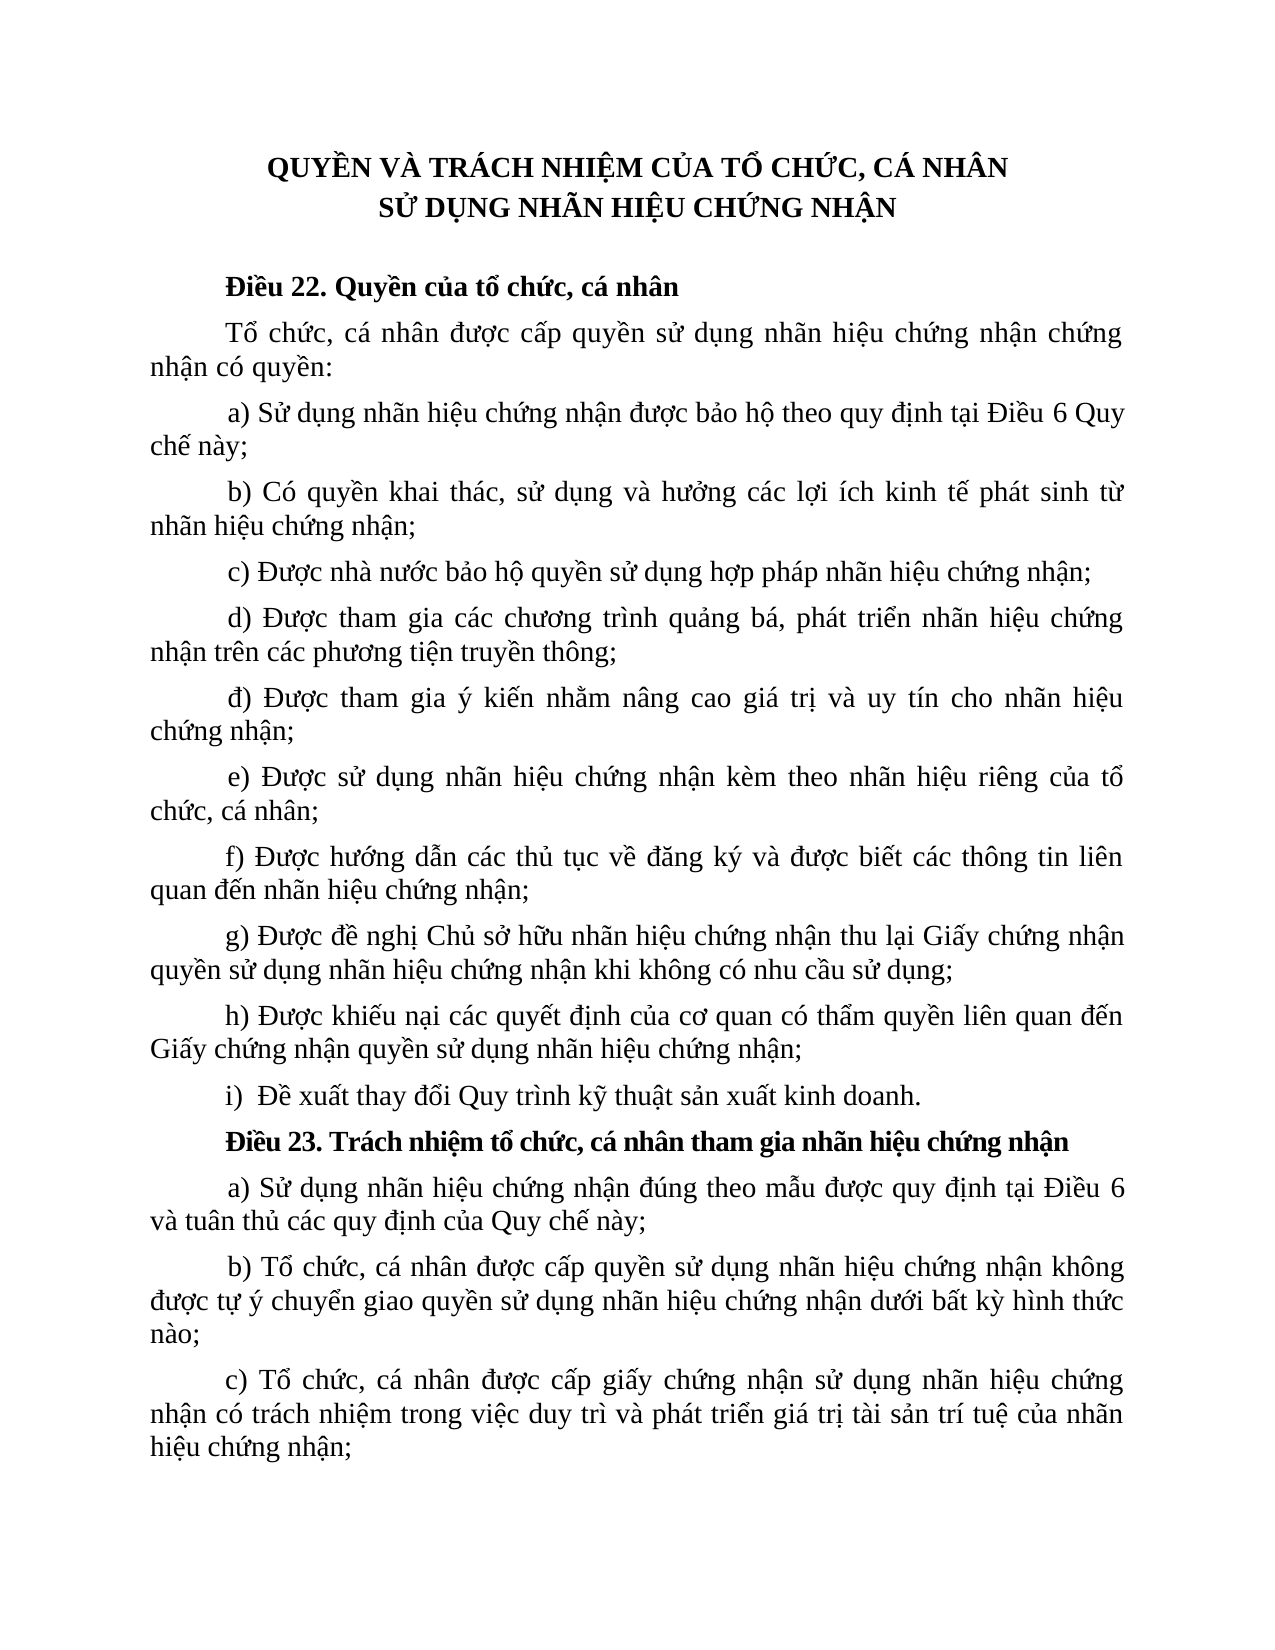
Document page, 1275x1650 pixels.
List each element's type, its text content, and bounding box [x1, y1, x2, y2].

text g) Được đề nghị Chủ sở hữu nhãn hiệu chứng nhận thu lại Giấy chứng nhận quyền sử dụng nhãn hiệu chứng nhận khi không có nhu cầu sử dụng; [150, 918, 1125, 986]
text i) Đề xuất thay đổi Quy trình kỹ thuật sản xuất kinh doanh. [150, 1078, 1125, 1111]
text SỬ DỤNG NHÃN HIỆU CHỨNG NHẬN [150, 190, 1125, 223]
text Tổ chức, cá nhân được cấp quyền sử dụng nhãn hiệu chứng nhận chứng nhận có quyền: [150, 315, 1125, 382]
text đ) Được tham gia ý kiến nhằm nâng cao giá trị và uy tín cho nhãn hiệu chứng nhận; [150, 680, 1125, 747]
text f) Được hướng dẫn các thủ tục về đăng ký và được biết các thông tin liên quan đến nhãn hiệu chứng nhận; [150, 839, 1125, 906]
text c) Tổ chức, cá nhân được cấp giấy chứng nhận sử dụng nhãn hiệu chứng nhận có trách nhiệm trong việc duy trì và phát triển giá trị tài sản trí tuệ của nhãn hiệu chứng nhận; [150, 1362, 1125, 1463]
text QUYỀN VÀ TRÁCH NHIỆM CỦA TỔ CHỨC, CÁ NHÂN [150, 150, 1125, 183]
text a) Sử dụng nhãn hiệu chứng nhận được bảo hộ theo quy định tại Điều 6 Quy chế này; [150, 395, 1125, 462]
text b) Có quyền khai thác, sử dụng và hưởng các lợi ích kinh tế phát sinh từ nhãn hiệu chứng nhận; [150, 474, 1125, 542]
text h) Được khiếu nại các quyết định của cơ quan có thẩm quyền liên quan đến Giấy chứng nhận quyền sử dụng nhãn hiệu chứng nhận; [150, 998, 1125, 1065]
text Điều 23. Trách nhiệm tổ chức, cá nhân tham gia nhãn hiệu chứng nhận [150, 1124, 1125, 1157]
text c) Được nhà nước bảo hộ quyền sử dụng hợp pháp nhãn hiệu chứng nhận; [150, 554, 1125, 588]
text a) Sử dụng nhãn hiệu chứng nhận đúng theo mẫu được quy định tại Điều 6 và tuân thủ các quy định của Quy chế này; [150, 1170, 1125, 1237]
text Điều 22. Quyền của tổ chức, cá nhân [150, 269, 1125, 303]
text d) Được tham gia các chương trình quảng bá, phát triển nhãn hiệu chứng nhận trên các phương tiện truyền thông; [150, 600, 1125, 667]
text b) Tổ chức, cá nhân được cấp quyền sử dụng nhãn hiệu chứng nhận không được tự ý chuyển giao quyền sử dụng nhãn hiệu chứng nhận dưới bất kỳ hình thức nào; [150, 1249, 1125, 1350]
text e) Được sử dụng nhãn hiệu chứng nhận kèm theo nhãn hiệu riêng của tổ chức, cá nhân; [150, 759, 1125, 826]
